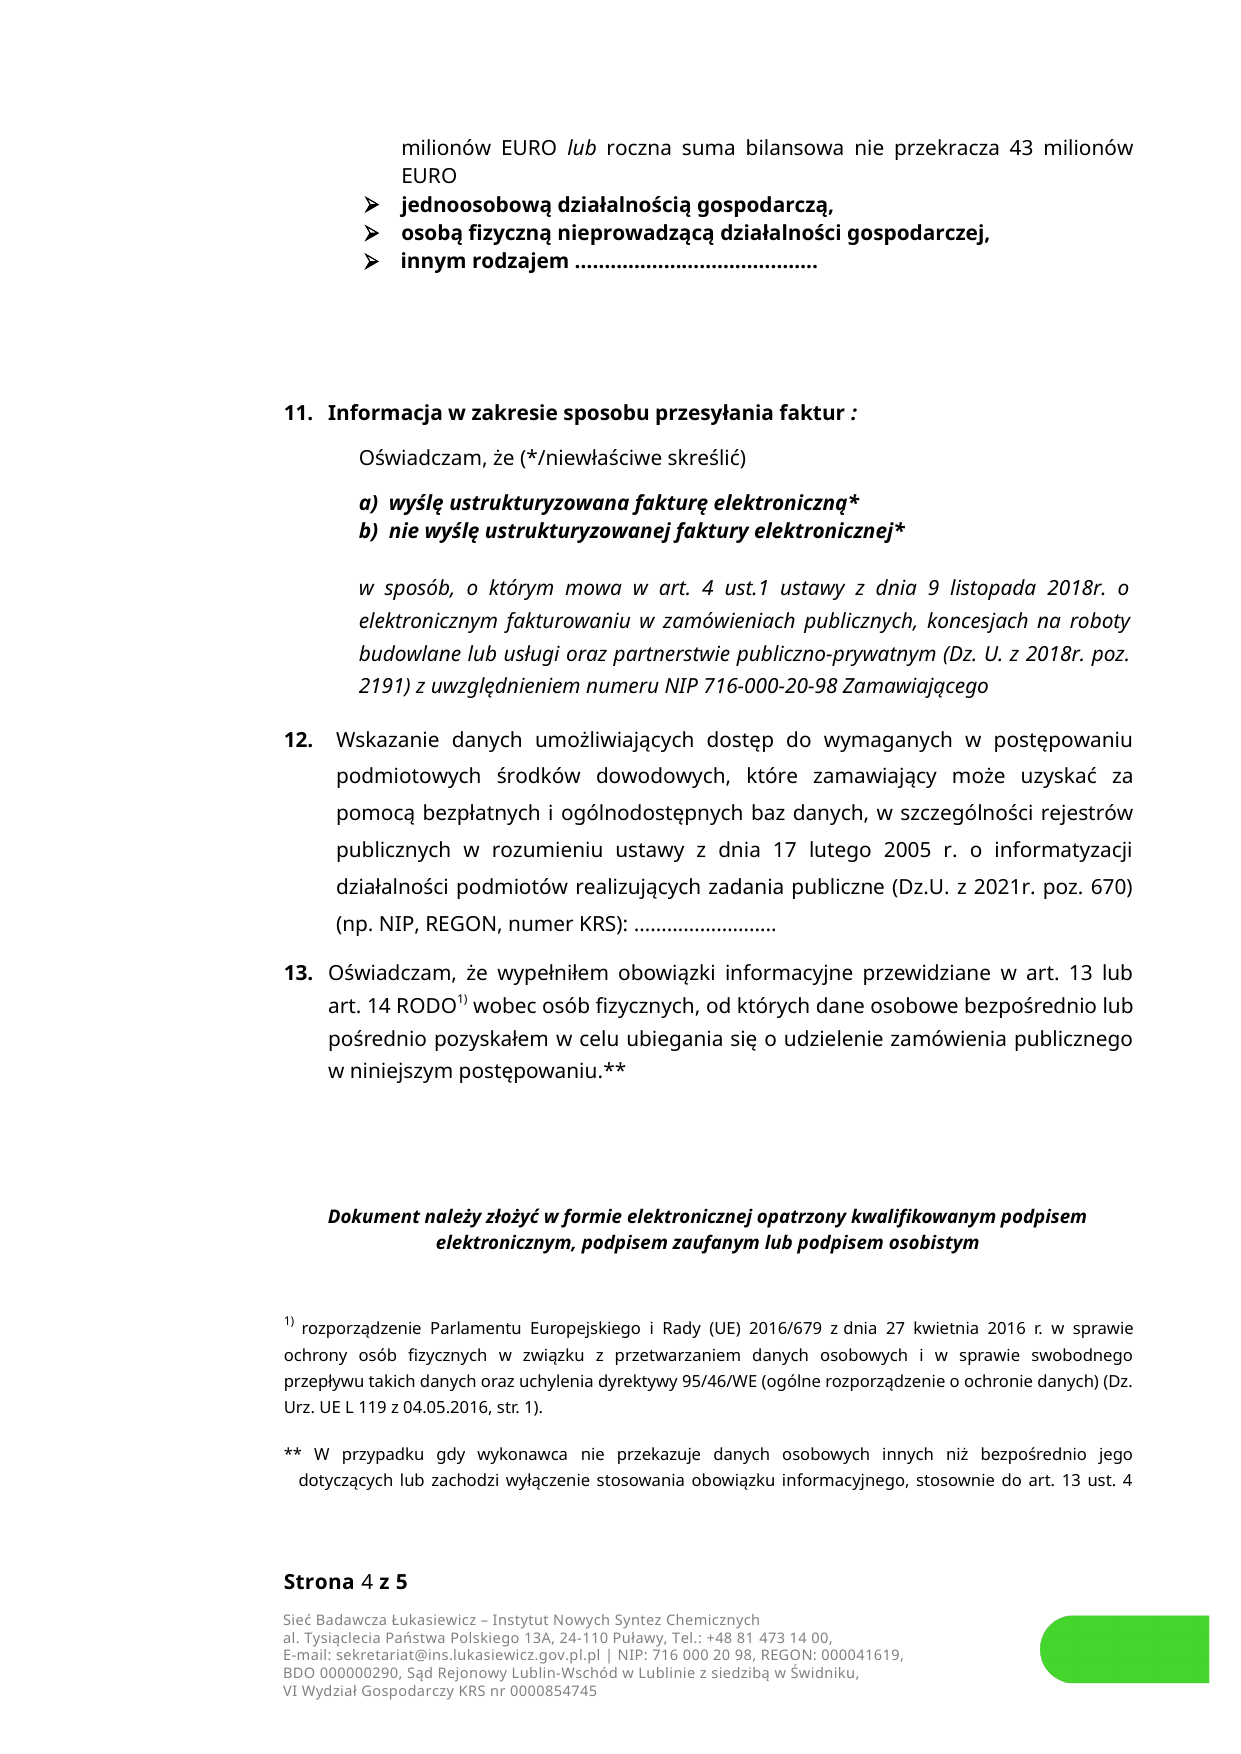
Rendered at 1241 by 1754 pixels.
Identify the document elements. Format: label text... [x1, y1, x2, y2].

list Oświadczam, że wypełniłem obowiązki informacyjne przewidziane w art. 13 lub art. 14 RODO1) wobec osób fizycznych, od których dane osobowe bezpośrednio lub pośrednio pozyskałem w celu ubiegania się o udzielenie zamówienia publicznego w niniejszym postępowaniu.** [283, 958, 1134, 1085]
list jednoosobową działalnością gospodarczą, [363, 190, 1134, 218]
text Dokument należy złożyć w formie elektronicznej opatrzony kwalifikowanym podpisem elektronicznym, podpisem zaufanym lub podpisem osobistym [283, 1203, 1134, 1254]
text 1) rozporządzenie Parlamentu Europejskiego i Rady (UE) 2016/679 z dnia 27 kwietnia 2016 r. w sprawie ochrony osób fizycznych w związku z przetwarzaniem danych osobowych i w sprawie swobodnego przepływu takich danych oraz uchylenia dyrektywy 95/46/WE (ogólne rozporządzenie o ochronie danych) (Dz. Urz. UE L 119 z 04.05.2016, str. 1). [283, 1312, 1134, 1419]
text a) wyślę ustrukturyzowana fakturę elektroniczną* [358, 488, 1134, 517]
list Informacja w zakresie sposobu przesyłania faktur : [283, 398, 1134, 426]
text Oświadczam, że (*/niewłaściwe skreślić) [358, 443, 1134, 471]
list innym rodzajem ………………………………….. [363, 247, 1134, 275]
text b) nie wyślę ustrukturyzowanej faktury elektronicznej* [358, 517, 1134, 545]
list osobą fizyczną nieprowadzącą działalności gospodarczej, [363, 218, 1134, 247]
text w sposób, o którym mowa w art. 4 ust.1 ustawy z dnia 9 listopada 2018r. o elektronicznym fakturowaniu w zamówieniach publicznych, koncesjach na roboty budowlane lub usługi oraz partnerstwie publiczno-prywatnym (Dz. U. z 2018r. poz. 2191) z uwzględnieniem numeru NIP 716-000-20-98 Zamawiającego [358, 573, 1134, 700]
picture [1036, 1611, 1239, 1752]
list Wskazanie danych umożliwiających dostęp do wymaganych w postępowaniu podmiotowych środków dowodowych, które zamawiający może uzyskać za pomocą bezpłatnych i ogólnodostępnych baz danych, w szczególności rejestrów publicznych w rozumieniu ustawy z dnia 17 lutego 2005 r. o informatyzacji działalności podmiotów realizujących zadania publiczne (Dz.U. z 2021r. poz. 670) (np. NIP, REGON, numer KRS): …………………….. [283, 725, 1134, 937]
